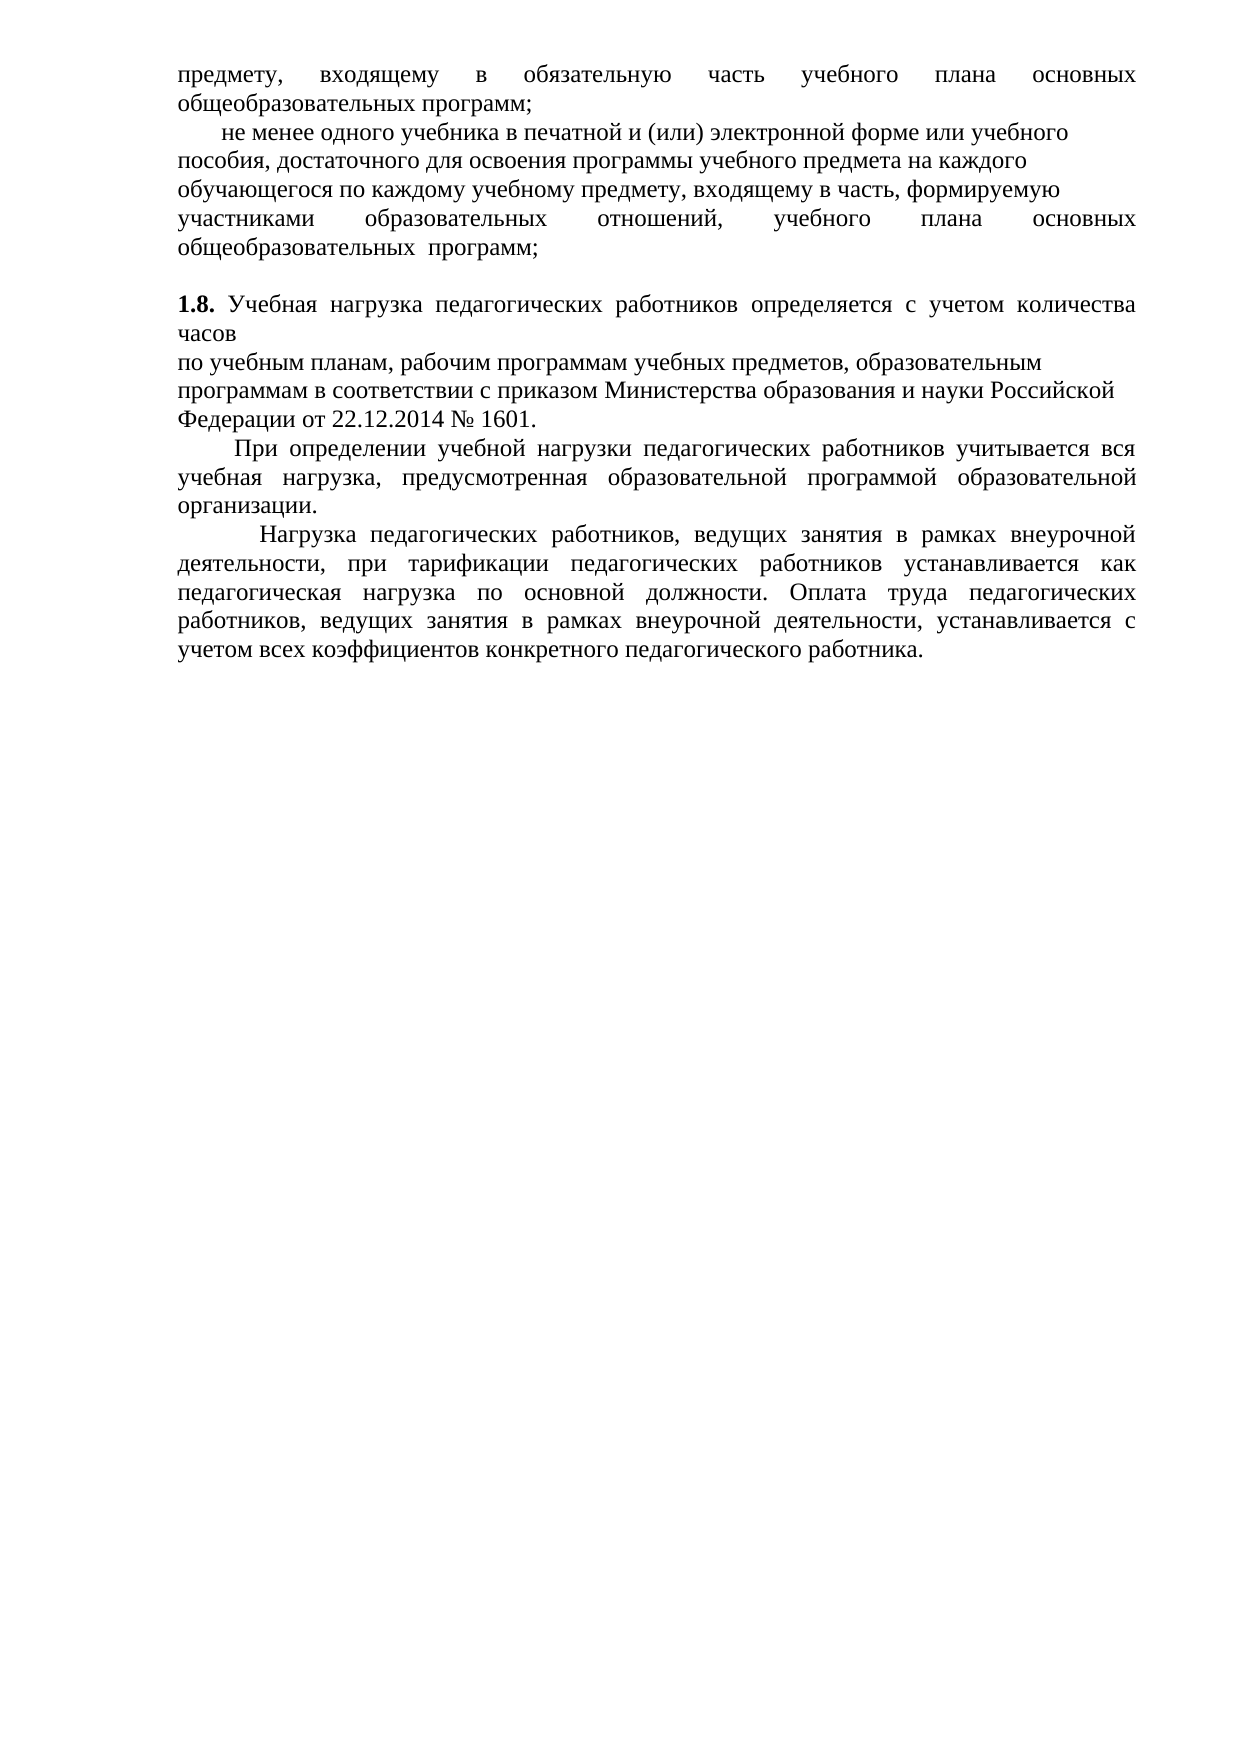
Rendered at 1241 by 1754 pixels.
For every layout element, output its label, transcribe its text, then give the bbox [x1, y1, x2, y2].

text предмету, входящему в обязательную часть учебного плана основных общеобразовательных программ; [177, 59, 1137, 117]
text 1.8. Учебная нагрузка педагогических работников определяется с учетом количества часов [177, 289, 1137, 347]
text Федерации от 22.12.2014 № 1601. [177, 404, 1137, 433]
text программам в соответствии с приказом Министерства образования и науки Российской [177, 375, 1137, 404]
text пособия, достаточного для освоения программы учебного предмета на каждого [177, 145, 1137, 174]
text участниками образовательных отношений, учебного плана основных общеобразовательных программ; [177, 203, 1137, 260]
text При определении учебной нагрузки педагогических работников учитывается вся учебная нагрузка, предусмотренная образовательной программой образовательной организации. [177, 433, 1137, 519]
text Нагрузка педагогических работников, ведущих занятия в рамках внеурочной деятельности, при тарификации педагогических работников устанавливается как педагогическая нагрузка по основной должности. Оплата труда педагогических работников, ведущих занятия в рамках внеурочной деятельности, устанавливается с учетом всех коэффициентов конкретного педагогического работника. [177, 519, 1137, 663]
text не менее одного учебника в печатной и (или) электронной форме или учебного [177, 117, 1137, 145]
text по учебным планам, рабочим программам учебных предметов, образовательным [177, 347, 1137, 375]
text обучающегося по каждому учебному предмету, входящему в часть, формируемую [177, 174, 1137, 203]
